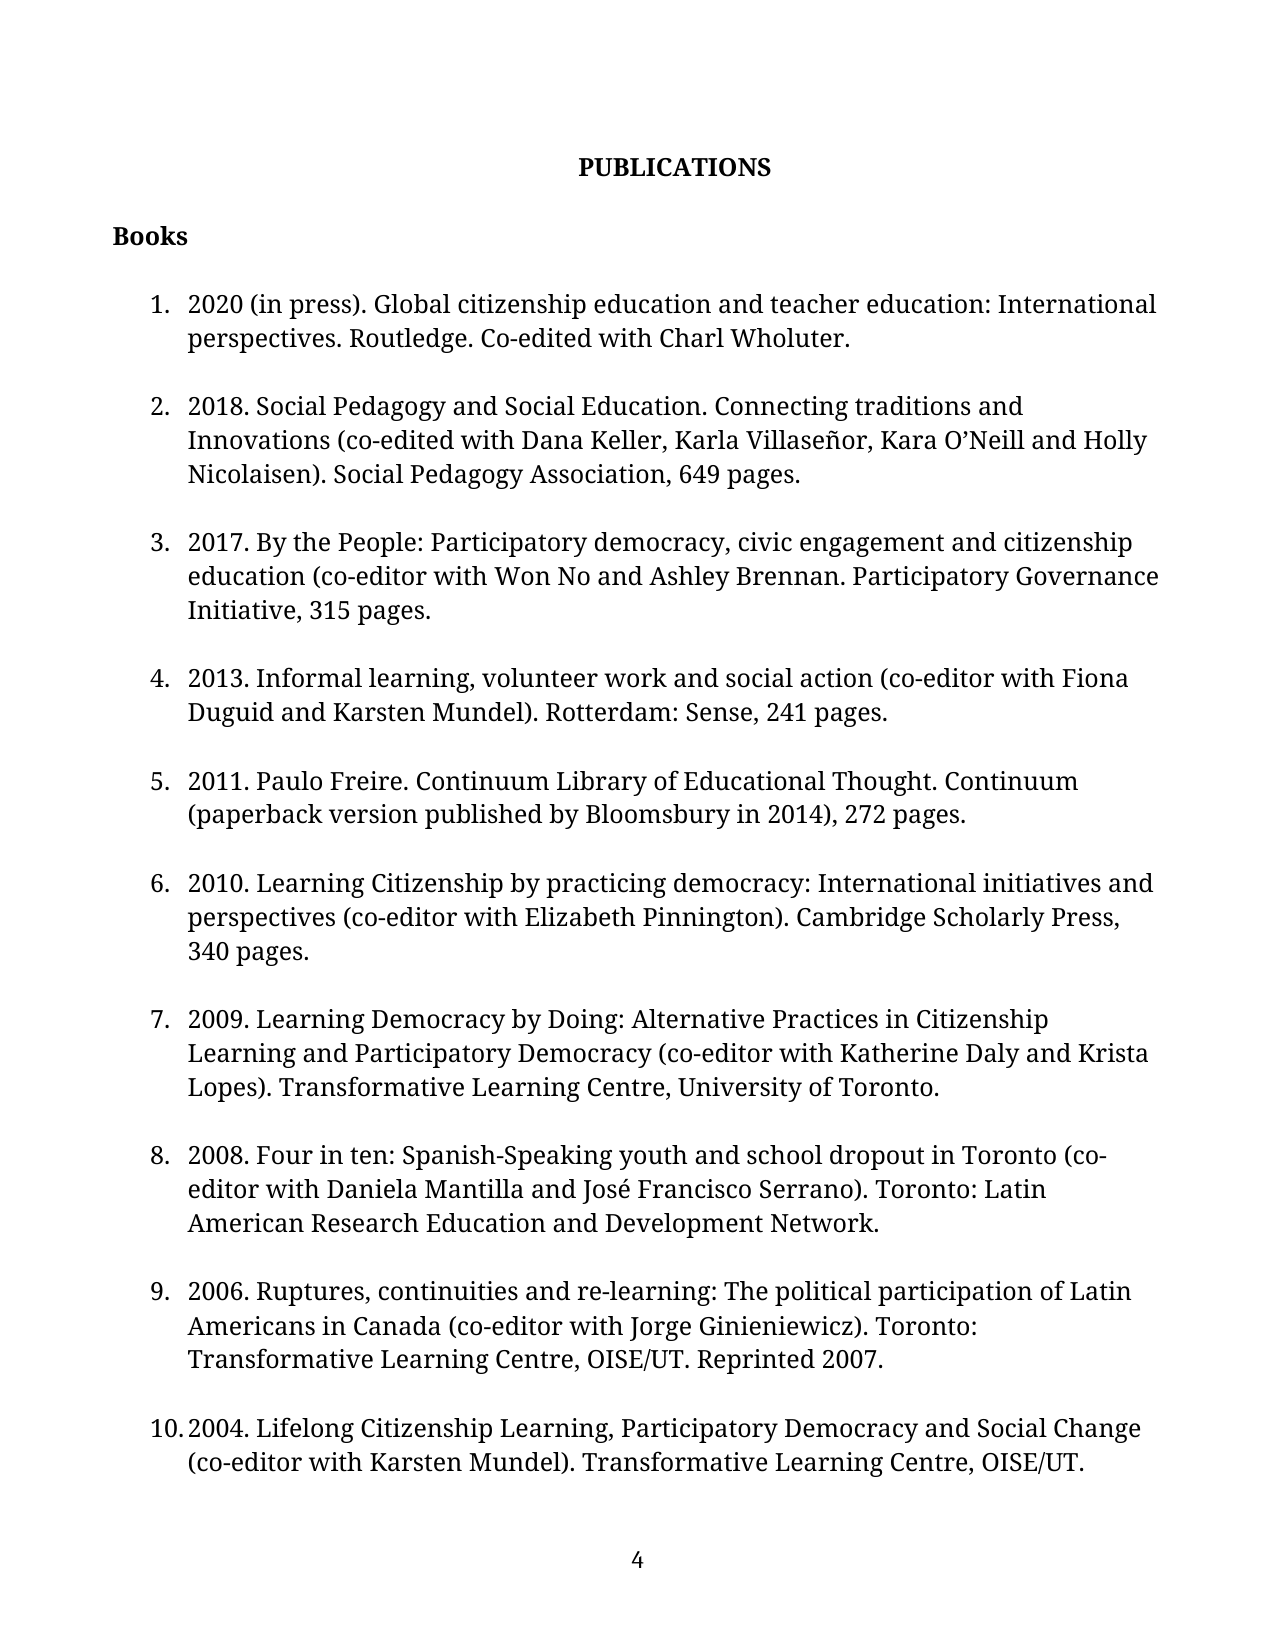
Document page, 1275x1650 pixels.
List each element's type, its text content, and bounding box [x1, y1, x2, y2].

text PUBLICATIONS [187, 150, 1163, 184]
list 2009. Learning Democracy by Doing: Alternative Practices in Citizenship Learning and Participatory Democracy (co-editor with Katherine Daly and Krista Lopes). Transformative Learning Centre, University of Toronto. [150, 1002, 1163, 1104]
list 2006. Ruptures, continuities and re-learning: The political participation of Latin Americans in Canada (co-editor with Jorge Ginieniewicz). Toronto: Transformative Learning Centre, OISE/UT. Reprinted 2007. [150, 1274, 1163, 1376]
list 2004. Lifelong Citizenship Learning, Participatory Democracy and Social Change (co-editor with Karsten Mundel). Transformative Learning Centre, OISE/UT. [150, 1410, 1163, 1478]
text Books [112, 218, 1163, 252]
list 2020 (in press). Global citizenship education and teacher education: International perspectives. Routledge. Co-edited with Charl Wholuter. [150, 286, 1163, 354]
list 2008. Four in ten: Spanish-Speaking youth and school dropout in Toronto (co-editor with Daniela Mantilla and José Francisco Serrano). Toronto: Latin American Research Education and Development Network. [150, 1138, 1163, 1240]
list 2011. Paulo Freire. Continuum Library of Educational Thought. Continuum (paperback version published by Bloomsbury in 2014), 272 pages. [150, 763, 1163, 831]
list 2017. By the People: Participatory democracy, civic engagement and citizenship education (co-editor with Won No and Ashley Brennan. Participatory Governance Initiative, 315 pages. [150, 525, 1163, 627]
list 2018. Social Pedagogy and Social Education. Connecting traditions and Innovations (co-edited with Dana Keller, Karla Villaseñor, Kara O’Neill and Holly Nicolaisen). Social Pedagogy Association, 649 pages. [150, 388, 1163, 491]
list 2013. Informal learning, volunteer work and social action (co-editor with Fiona Duguid and Karsten Mundel). Rotterdam: Sense, 241 pages. [150, 661, 1163, 729]
list 2010. Learning Citizenship by practicing democracy: International initiatives and perspectives (co-editor with Elizabeth Pinnington). Cambridge Scholarly Press, 340 pages. [150, 865, 1163, 967]
